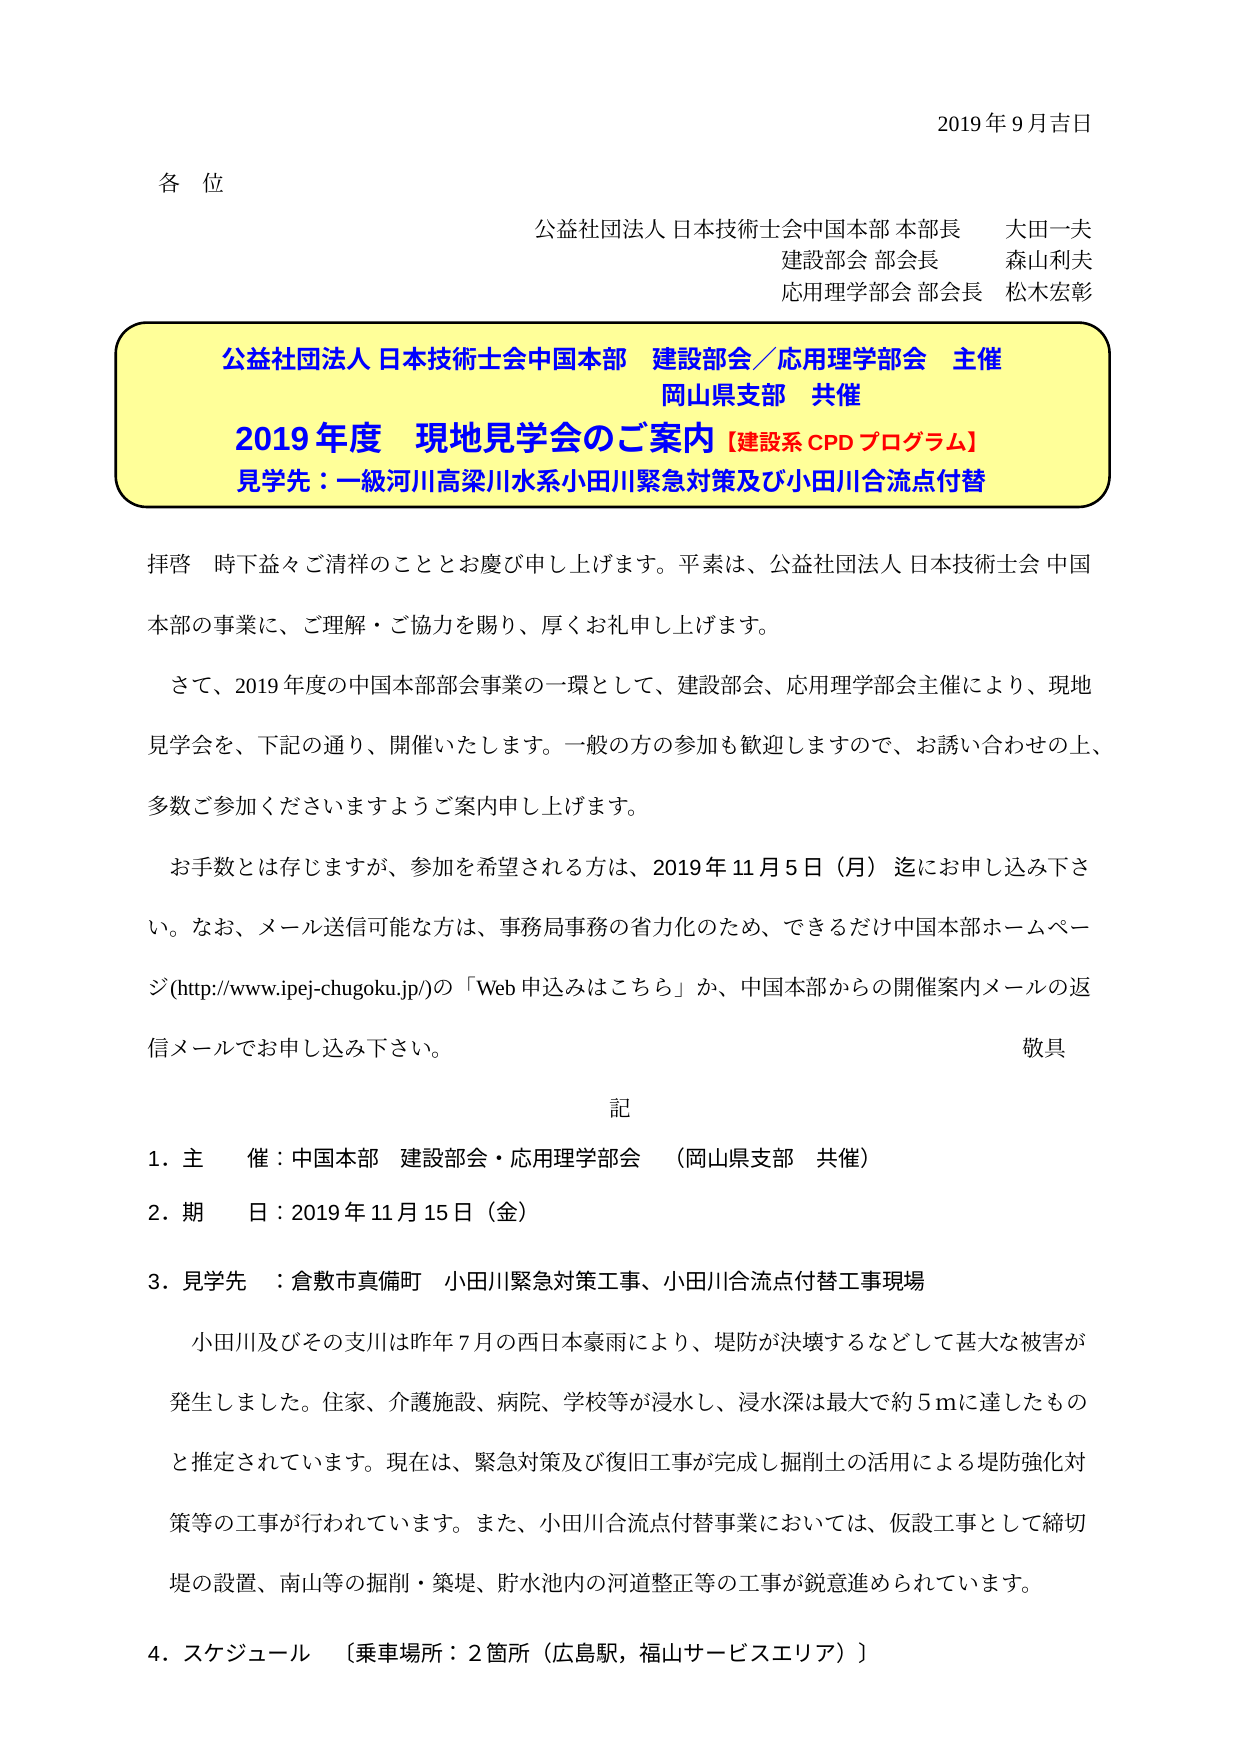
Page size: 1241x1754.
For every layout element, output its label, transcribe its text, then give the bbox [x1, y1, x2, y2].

text 4．スケジュール 〔乗車場所：２箇所（広島駅，福山サービスエリア）〕 [148, 1621, 1092, 1682]
text 1．主 催：中国本部 建設部会・応用理学部会 （岡山県支部 共催） [148, 1146, 1092, 1171]
text 3．見学先 ：倉敷市真備町 小田川緊急対策工事、小田川合流点付替工事現場 [148, 1250, 1092, 1310]
text 記 [148, 1077, 1092, 1137]
text 建設部会 部会長 森山利夫 [148, 243, 1092, 275]
text 応用理学部会 部会長 松木宏彰 [148, 275, 1092, 306]
text 2．期 日：2019年11月15日（金） [148, 1180, 1092, 1241]
text 拝啓 時下益々ご清祥のこととお慶び申し上げます。平素は、公益社団法人 日本技術士会 中国本部の事業に、ご理解・ご協力を賜り、厚くお礼申し上げます。 [148, 533, 1092, 654]
text 各 位 [148, 152, 1092, 212]
text 公益社団法人 日本技術士会中国本部 本部長 大田一夫 [148, 212, 1092, 243]
text 小田川及びその支川は昨年7月の西日本豪雨により、堤防が決壊するなどして甚大な被害が発生しました。住家、介護施設、病院、学校等が浸水し、浸水深は最大で約５ｍに達したものと推定されています。現在は、緊急対策及び復旧工事が完成し掘削土の活用による堤防強化対策等の工事が行われています。また、小田川合流点付替事業においては、仮設工事として締切堤の設置、南山等の掘削・築堤、貯水池内の河道整正等の工事が鋭意進められています。 [169, 1310, 1092, 1612]
text 2019年9月吉日 [148, 91, 1093, 152]
text お手数とは存じますが、参加を希望される方は、2019年11月5日（月） 迄にお申し込み下さい。なお、メール送信可能な方は、事務局事務の省力化のため、できるだけ中国本部ホームページ(http://www.ipej-chugoku.jp/)の「Web申込みはこちら」か、中国本部からの開催案内メールの返信メールでお申し込み下さい。 敬具 [148, 835, 1092, 1077]
text さて、2019年度の中国本部部会事業の一環として、建設部会、応用理学部会主催により、現地見学会を、下記の通り、開催いたします。一般の方の参加も歓迎しますので、お誘い合わせの上、多数ご参加くださいますようご案内申し上げます。 [148, 654, 1092, 835]
